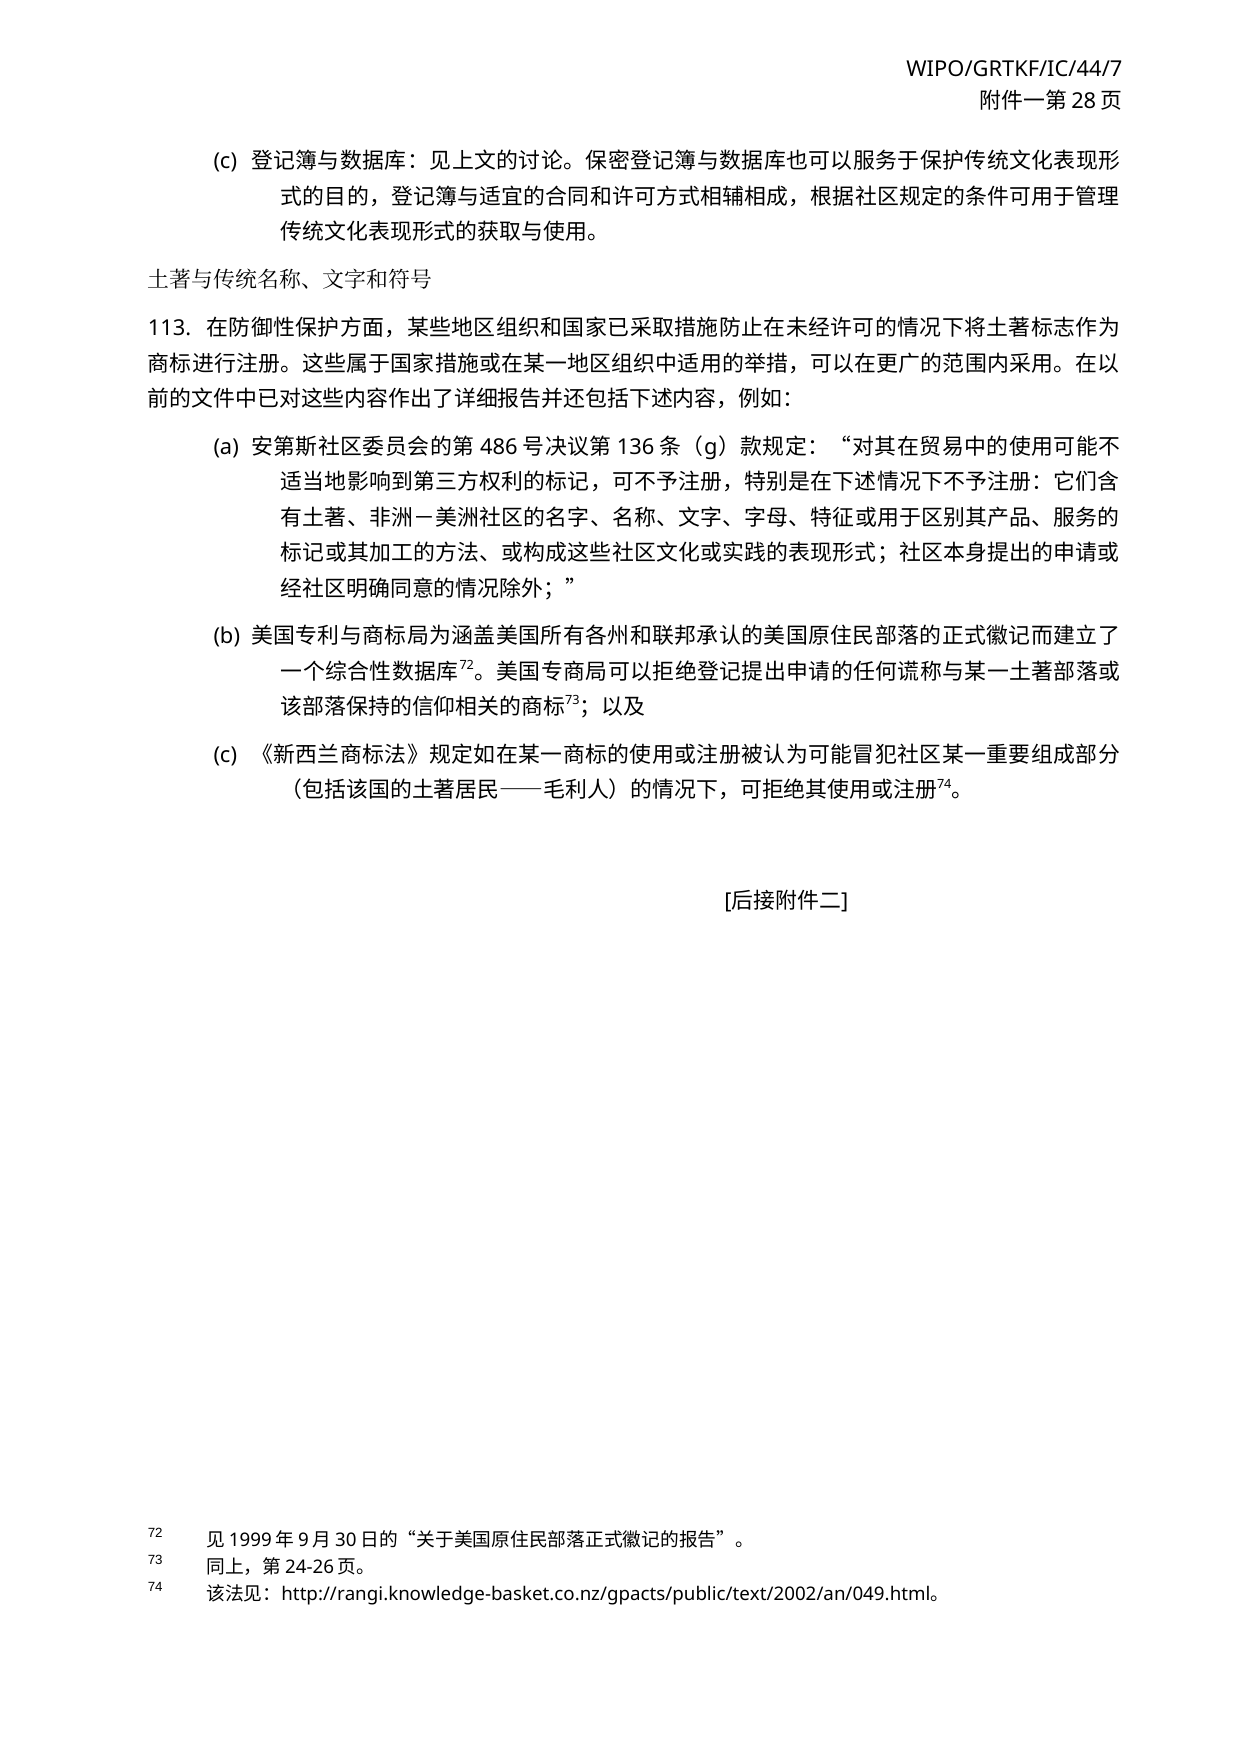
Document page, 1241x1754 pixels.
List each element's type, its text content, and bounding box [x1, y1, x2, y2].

list 美国专利与商标局为涵盖美国所有各州和联邦承认的美国原住民部落的正式徽记而建立了一个综合性数据库。美国专商局可以拒绝登记提出申请的任何谎称与某一土著部落或该部落保持的信仰相关的商标；以及 [213, 615, 1122, 721]
list 安第斯社区委员会的第486号决议第136条（g）款规定：“对其在贸易中的使用可能不适当地影响到第三方权利的标记，可不予注册，特别是在下述情况下不予注册：它们含有土著、非洲－美洲社区的名字、名称、文字、字母、特征或用于区别其产品、服务的标记或其加工的方法、或构成这些社区文化或实践的表现形式；社区本身提出的申请或经社区明确同意的情况除外；” [213, 425, 1122, 602]
list 登记簿与数据库：见上文的讨论。保密登记簿与数据库也可以服务于保护传统文化表现形式的目的，登记簿与适宜的合同和许可方式相辅相成，根据社区规定的条件可用于管理传统文化表现形式的获取与使用。 [213, 140, 1122, 246]
list 在防御性保护方面，某些地区组织和国家已采取措施防止在未经许可的情况下将土著标志作为商标进行注册。这些属于国家措施或在某一地区组织中适用的举措，可以在更广的范围内采用。在以前的文件中已对这些内容作出了详细报告并还包括下述内容，例如： [148, 306, 1122, 413]
subtitle 土著与传统名称、文字和符号 [148, 258, 1122, 294]
list 《新西兰商标法》规定如在某一商标的使用或注册被认为可能冒犯社区某一重要组成部分（包括该国的土著居民——毛利人）的情况下，可拒绝其使用或注册。 [213, 733, 1122, 804]
text [后接附件二] [724, 879, 1122, 915]
